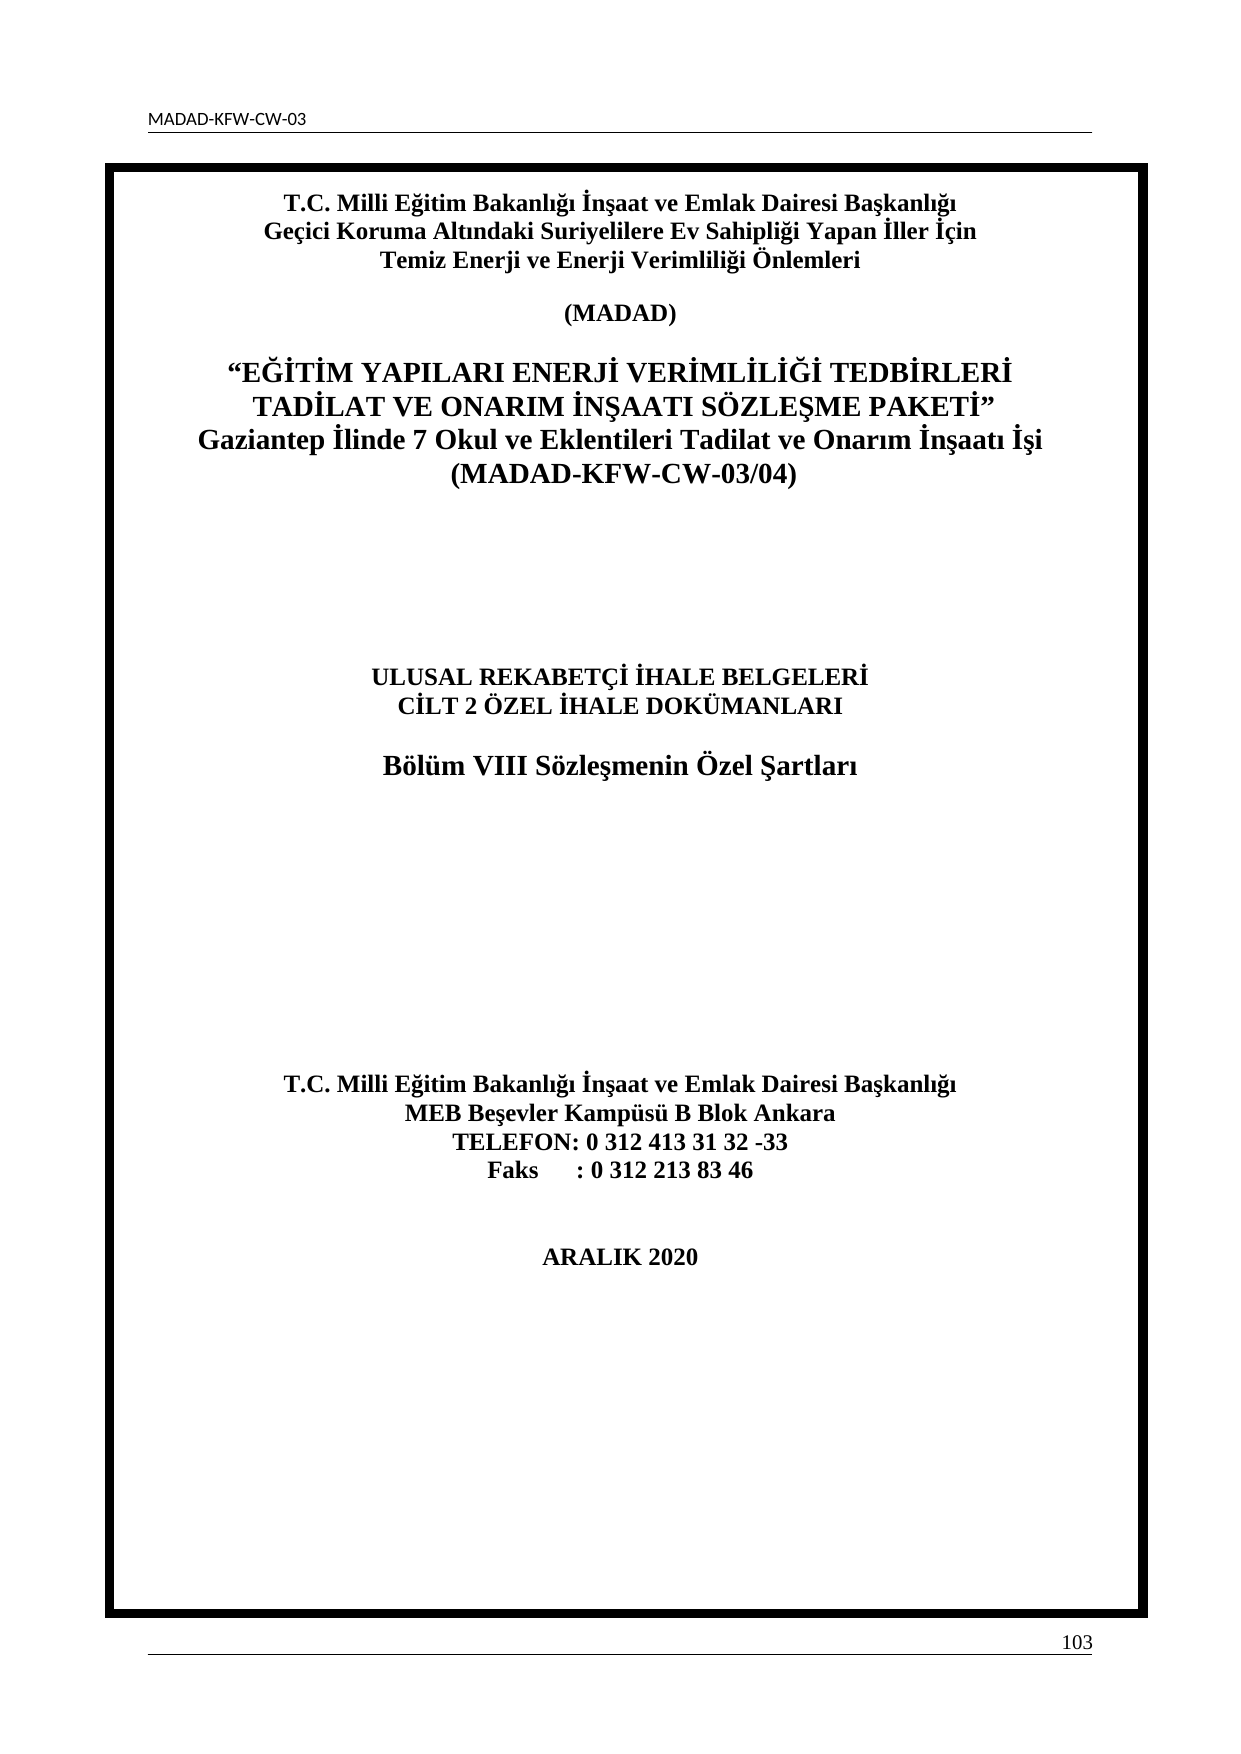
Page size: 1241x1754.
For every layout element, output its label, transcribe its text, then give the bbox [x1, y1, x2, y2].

text ARALIK 2020 [148, 1242, 1092, 1271]
text TELEFON: 0 312 413 31 32 -33 [148, 1127, 1092, 1156]
text MEB Beşevler Kampüsü B Blok Ankara [148, 1098, 1092, 1127]
text (MADAD-KFW-CW-03/04) [148, 456, 1092, 489]
text T.C. Milli Eğitim Bakanlığı İnşaat ve Emlak Dairesi Başkanlığı [148, 188, 1092, 216]
text Temiz Enerji ve Enerji Verimliliği Önlemleri [148, 245, 1092, 274]
text Geçici Koruma Altındaki Suriyelilere Ev Sahipliği Yapan İller İçin [148, 216, 1092, 245]
text Faks : 0 312 213 83 46 [148, 1156, 1092, 1184]
text TADİLAT VE ONARIM İNŞAATI SÖZLEŞME PAKETİ” [148, 389, 1092, 422]
text ULUSAL REKABETÇİ İHALE BELGELERİ [148, 662, 1092, 691]
text “EĞİTİM YAPILARI ENERJİ VERİMLİLİĞİ TEDBİRLERİ [148, 355, 1092, 389]
text Bölüm VIII Sözleşmenin Özel Şartları [148, 748, 1092, 782]
text T.C. Milli Eğitim Bakanlığı İnşaat ve Emlak Dairesi Başkanlığı [148, 1069, 1092, 1098]
text CİLT 2 ÖZEL İHALE DOKÜMANLARI [148, 691, 1092, 719]
text Gaziantep İlinde 7 Okul ve Eklentileri Tadilat ve Onarım İnşaatı İşi [148, 422, 1092, 456]
text (MADAD) [148, 298, 1092, 327]
